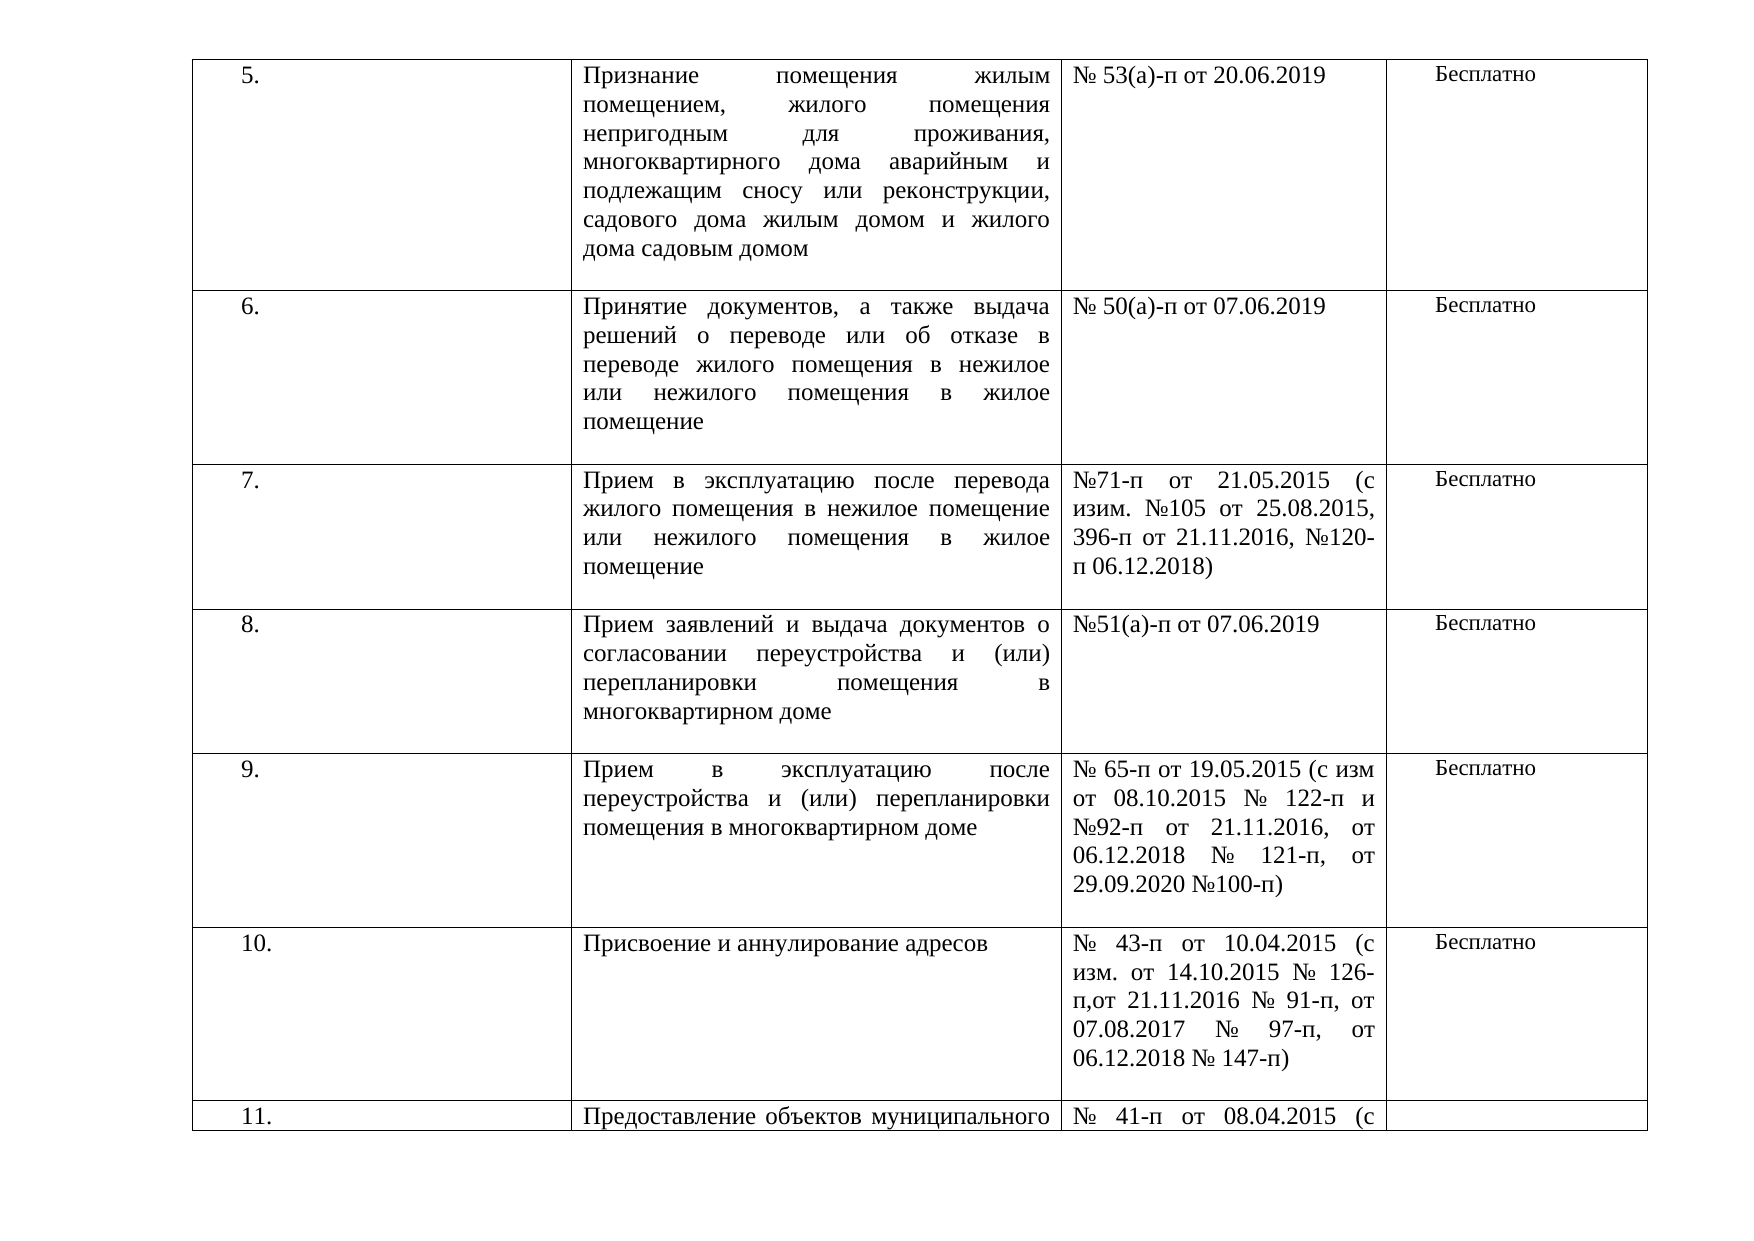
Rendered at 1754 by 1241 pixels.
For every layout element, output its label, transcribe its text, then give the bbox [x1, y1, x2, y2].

table_cell №51(а)-п от 07.06.2019 [1062, 610, 1386, 753]
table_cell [1062, 1101, 1386, 1130]
table_cell Признание помещения жилым помещением, жилого помещения непригодным для проживания, многоквартирного дома аварийным и подлежащим сносу или реконструкции, садового дома жилым домом и жилого дома садовым домом [572, 60, 1061, 290]
table_cell № 65-п от 19.05.2015 (с изм от 08.10.2015 № 122-п и №92-п от 21.11.2016, от 06.12.2018 № 121-п, от 29.09.2020 №100-п) [1062, 754, 1386, 927]
table_cell Бесплатно [1387, 291, 1647, 464]
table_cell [572, 1101, 1061, 1130]
table_cell [1387, 1101, 1647, 1130]
table_cell [193, 1101, 571, 1130]
table_cell № 50(а)-п от 07.06.2019 [1062, 291, 1386, 464]
table_cell Бесплатно [1387, 610, 1647, 753]
table_cell [193, 465, 571, 608]
table_cell № 43-п от 10.04.2015 (с изм. от 14.10.2015 № 126-п,от 21.11.2016 № 91-п, от 07.08.2017 № 97-п, от 06.12.2018 № 147-п) [1062, 928, 1386, 1100]
table_cell [193, 928, 571, 1100]
table_cell Бесплатно [1387, 60, 1647, 290]
table_cell Прием в эксплуатацию после переустройства и (или) перепланировки помещения в многоквартирном доме [572, 754, 1061, 927]
table_cell № 53(а)-п от 20.06.2019 [1062, 60, 1386, 290]
table_cell [193, 610, 571, 753]
table_cell Бесплатно [1387, 928, 1647, 1100]
table_cell [193, 60, 571, 290]
table_cell [193, 754, 571, 927]
table_cell №71-п от 21.05.2015 (с изим. №105 от 25.08.2015, 396-п от 21.11.2016, №120-п 06.12.2018) [1062, 465, 1386, 608]
table_cell Прием заявлений и выдача документов о согласовании переустройства и (или) перепланировки помещения в многоквартирном доме [572, 610, 1061, 753]
table_cell Присвоение и аннулирование адресов [572, 928, 1061, 1100]
table_cell [193, 291, 571, 464]
table_cell Прием в эксплуатацию после перевода жилого помещения в нежилое помещение или нежилого помещения в жилое помещение [572, 465, 1061, 608]
table_cell Бесплатно [1387, 465, 1647, 608]
table_cell Принятие документов, а также выдача решений о переводе или об отказе в переводе жилого помещения в нежилое или нежилого помещения в жилое помещение [572, 291, 1061, 464]
table_cell Бесплатно [1387, 754, 1647, 927]
